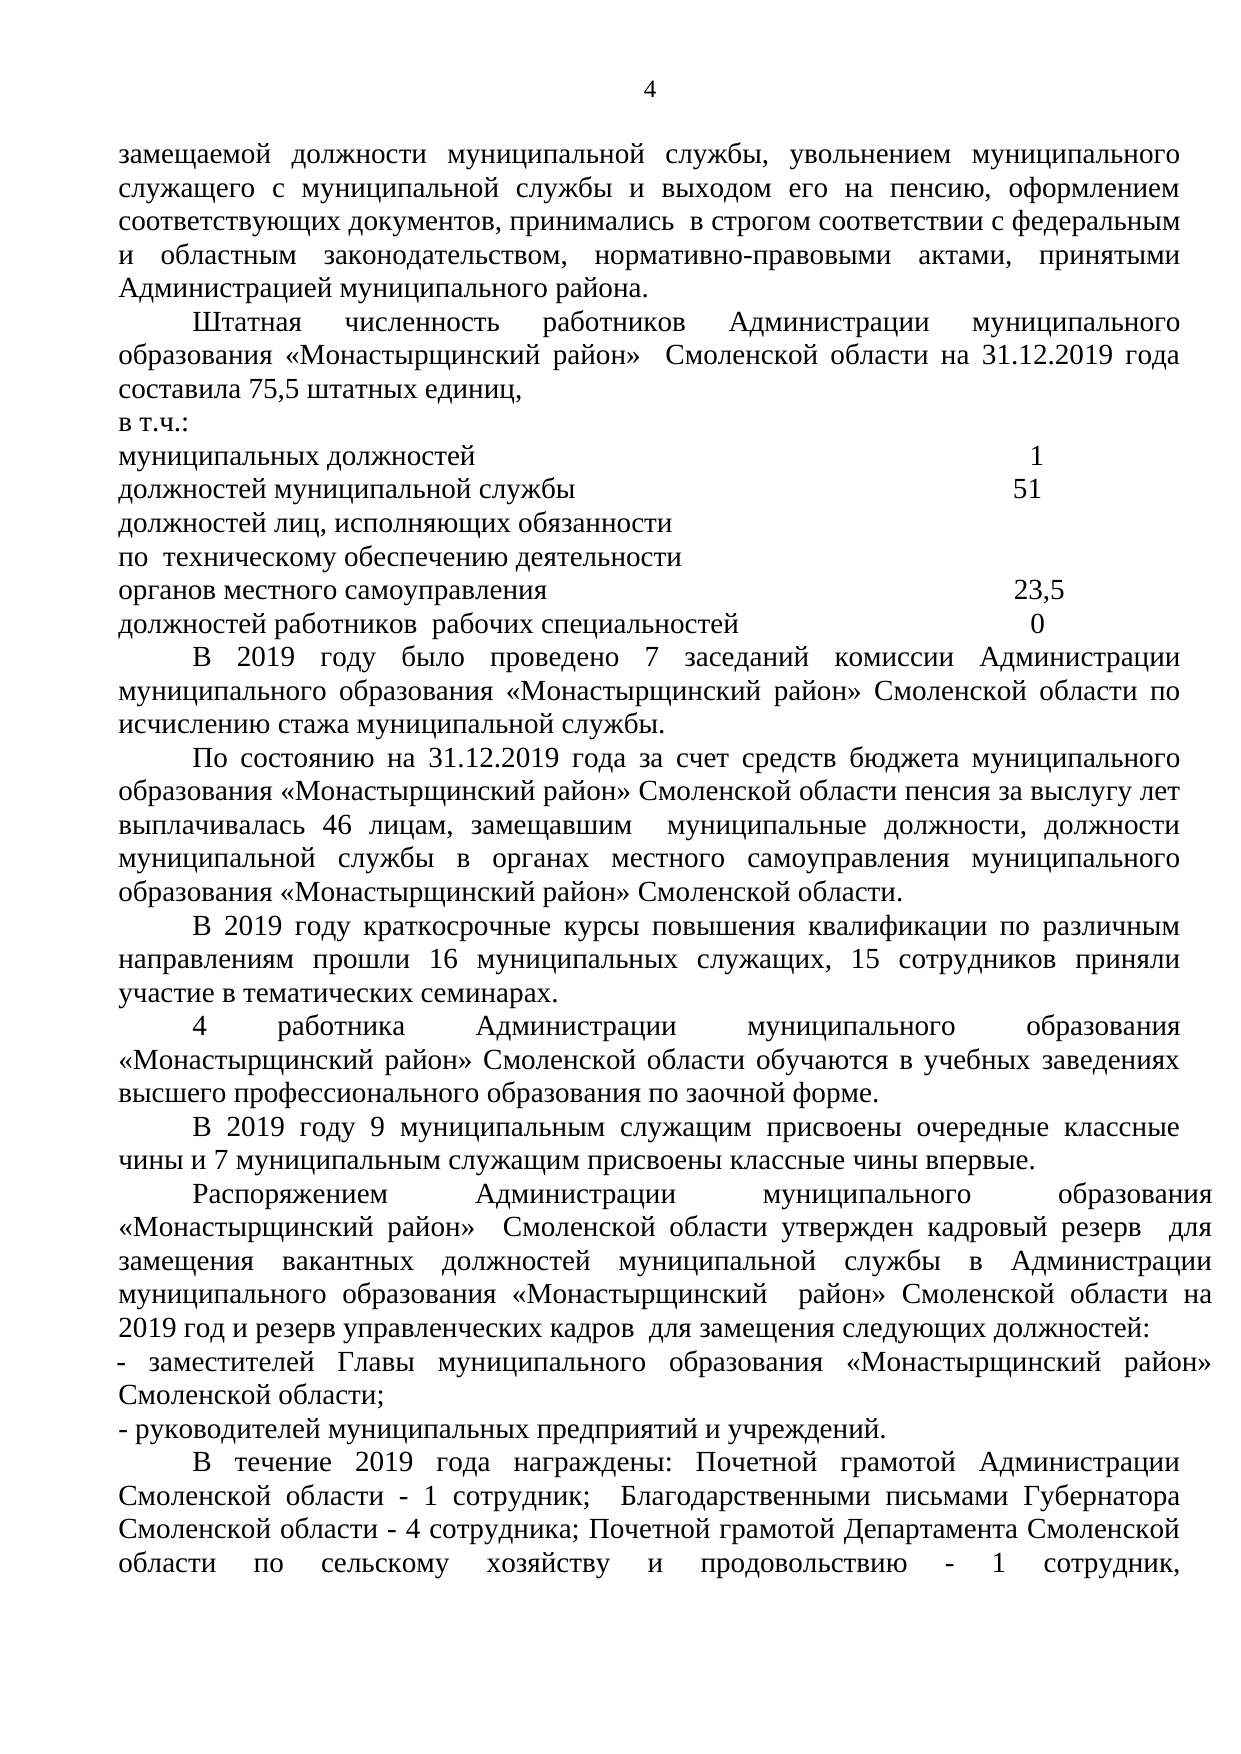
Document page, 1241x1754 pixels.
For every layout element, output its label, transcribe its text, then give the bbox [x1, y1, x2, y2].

text Штатная численность работников Администрации муниципального образования «Монастырщинский район» Смоленской области на 31.12.2019 года составила 75,5 штатных единиц, [118, 304, 1181, 404]
text должностей лиц, исполняющих обязанности [118, 505, 1181, 539]
text 4 работника Администрации муниципального образования «Монастырщинский район» Смоленской области обучаются в учебных заведениях высшего профессионального образования по заочной форме. [118, 1008, 1181, 1109]
text В 2019 году 9 муниципальным служащим присвоены очередные классные чины и 7 муниципальным служащим присвоены классные чины впервые. [118, 1109, 1181, 1176]
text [118, 136, 1181, 304]
text - заместителей Главы муниципального образования «Монастырщинский район» Смоленской области; [116, 1344, 1213, 1411]
text - руководителей муниципальных предприятий и учреждений. [60, 1411, 1181, 1444]
text должностей работников рабочих специальностей 0 [118, 606, 1181, 639]
text По состоянию на 31.12.2019 года за счет средств бюджета муниципального образования «Монастырщинский район» Смоленской области пенсия за выслугу лет выплачивалась 46 лицам, замещавшим муниципальные должности, должности муниципальной службы в органах местного самоуправления муниципального образования «Монастырщинский район» Смоленской области. [118, 740, 1181, 908]
text должностей муниципальной службы 51 [118, 472, 1181, 505]
text муниципальных должностей 1 [118, 438, 1181, 472]
text Распоряжением Администрации муниципального образования «Монастырщинский район» Смоленской области утвержден кадровый резерв для замещения вакантных должностей муниципальной службы в Администрации муниципального образования «Монастырщинский район» Смоленской области на 2019 год и резерв управленческих кадров для замещения следующих должностей: [118, 1176, 1213, 1344]
text по техническому обеспечению деятельности органов местного самоуправления 23,5 [118, 539, 1192, 606]
text в т.ч.: [118, 404, 1181, 438]
text В 2019 году краткосрочные курсы повышения квалификации по различным направлениям прошли 16 муниципальных служащих, 15 сотрудников приняли участие в тематических семинарах. [118, 908, 1181, 1008]
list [118, 1444, 1181, 1578]
text В 2019 году было проведено 7 заседаний комиссии Администрации муниципального образования «Монастырщинский район» Смоленской области по исчислению стажа муниципальной службы. [118, 639, 1181, 740]
